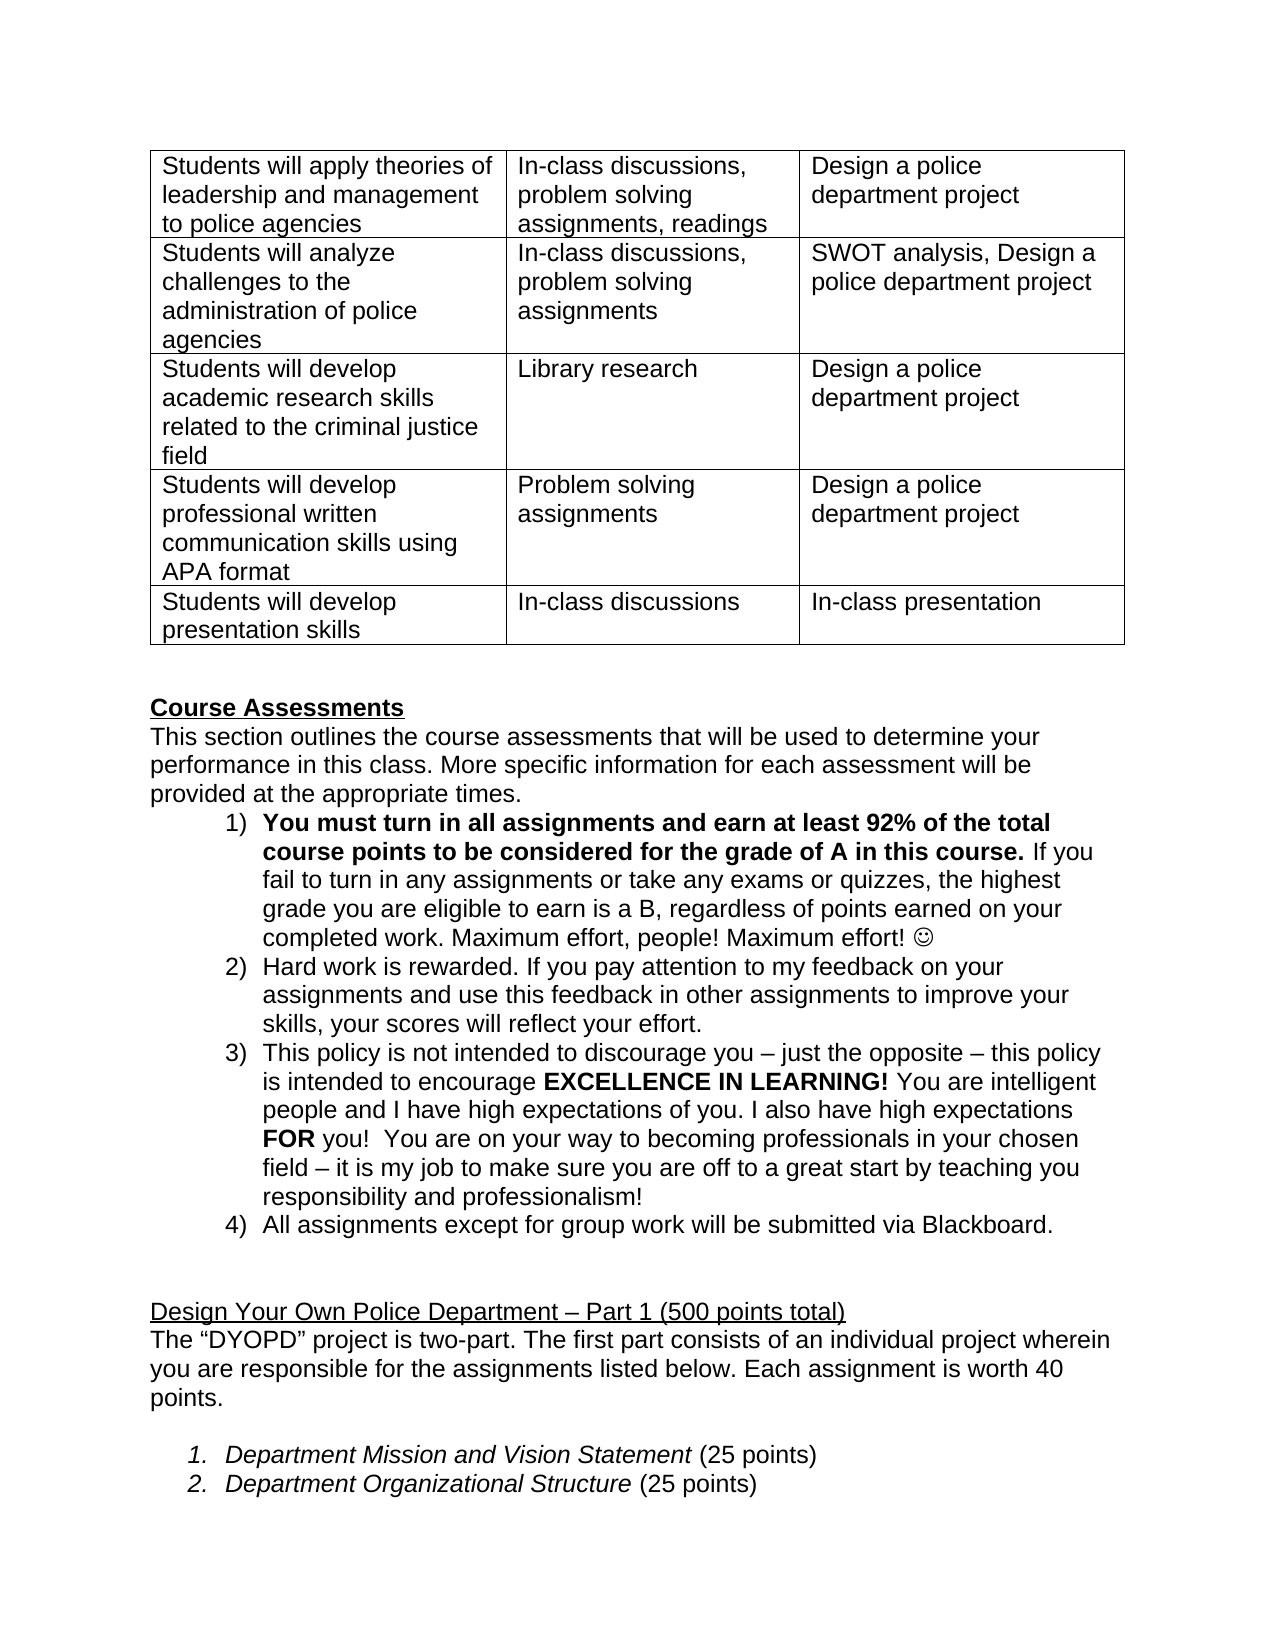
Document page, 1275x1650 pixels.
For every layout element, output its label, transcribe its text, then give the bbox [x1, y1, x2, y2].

table_cell In-class discussions, problem solving assignments, readings [507, 151, 799, 237]
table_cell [800, 151, 1124, 237]
list All assignments except for group work will be submitted via Blackboard. [225, 1210, 1125, 1239]
list Department Mission and Vision Statement (25 points) [187, 1440, 1125, 1469]
list This policy is not intended to discourage you – just the opposite – this policy is intended to encourage EXCELLENCE IN LEARNING! You are intelligent people and I have high expectations of you. I also have high expectations FOR you! You are on your way to becoming professionals in your chosen field – it is my job to make sure you are off to a great start by teaching you responsibility and professionalism! [225, 1038, 1125, 1210]
table_cell Problem solving assignments [507, 470, 799, 585]
text This section outlines the course assessments that will be used to determine your performance in this class. More specific information for each assessment will be provided at the appropriate times. [150, 721, 1125, 808]
table_cell In-class presentation [800, 586, 1124, 644]
list You must turn in all assignments and earn at least 92% of the total course points to be considered for the grade of A in this course. If you fail to turn in any assignments or take any exams or quizzes, the highest grade you are eligible to earn is a B, regardless of points earned on your completed work. Maximum effort, people! Maximum effort! [225, 808, 1125, 952]
table_cell Students will analyze challenges to the administration of police agencies [151, 238, 506, 353]
table_cell Design a police department project [800, 354, 1124, 469]
list Department Organizational Structure (25 points) [187, 1469, 1125, 1498]
table_cell Students will develop presentation skills [151, 586, 506, 644]
table_cell SWOT analysis, Design a police department project [800, 238, 1124, 353]
text Design Your Own Police Department – Part 1 (500 points total) [150, 1297, 1125, 1325]
text Course Assessments [150, 693, 1125, 721]
table_cell In-class discussions, problem solving assignments [507, 238, 799, 353]
text The “DYOPD” project is two-part. The first part consists of an individual project wherein you are responsible for the assignments listed below. Each assignment is worth 40 points. [150, 1325, 1125, 1412]
table_cell In-class discussions [507, 586, 799, 644]
table_cell Students will develop academic research skills related to the criminal justice field [151, 354, 506, 469]
list Hard work is rewarded. If you pay attention to my feedback on your assignments and use this feedback in other assignments to improve your skills, your scores will reflect your effort. [225, 952, 1125, 1038]
table_cell Students will develop professional written communication skills using APA format [151, 470, 506, 585]
table_cell Students will apply theories of leadership and management to police agencies [151, 151, 506, 237]
table_cell Design a police department project [800, 470, 1124, 585]
table_cell Library research [507, 354, 799, 469]
